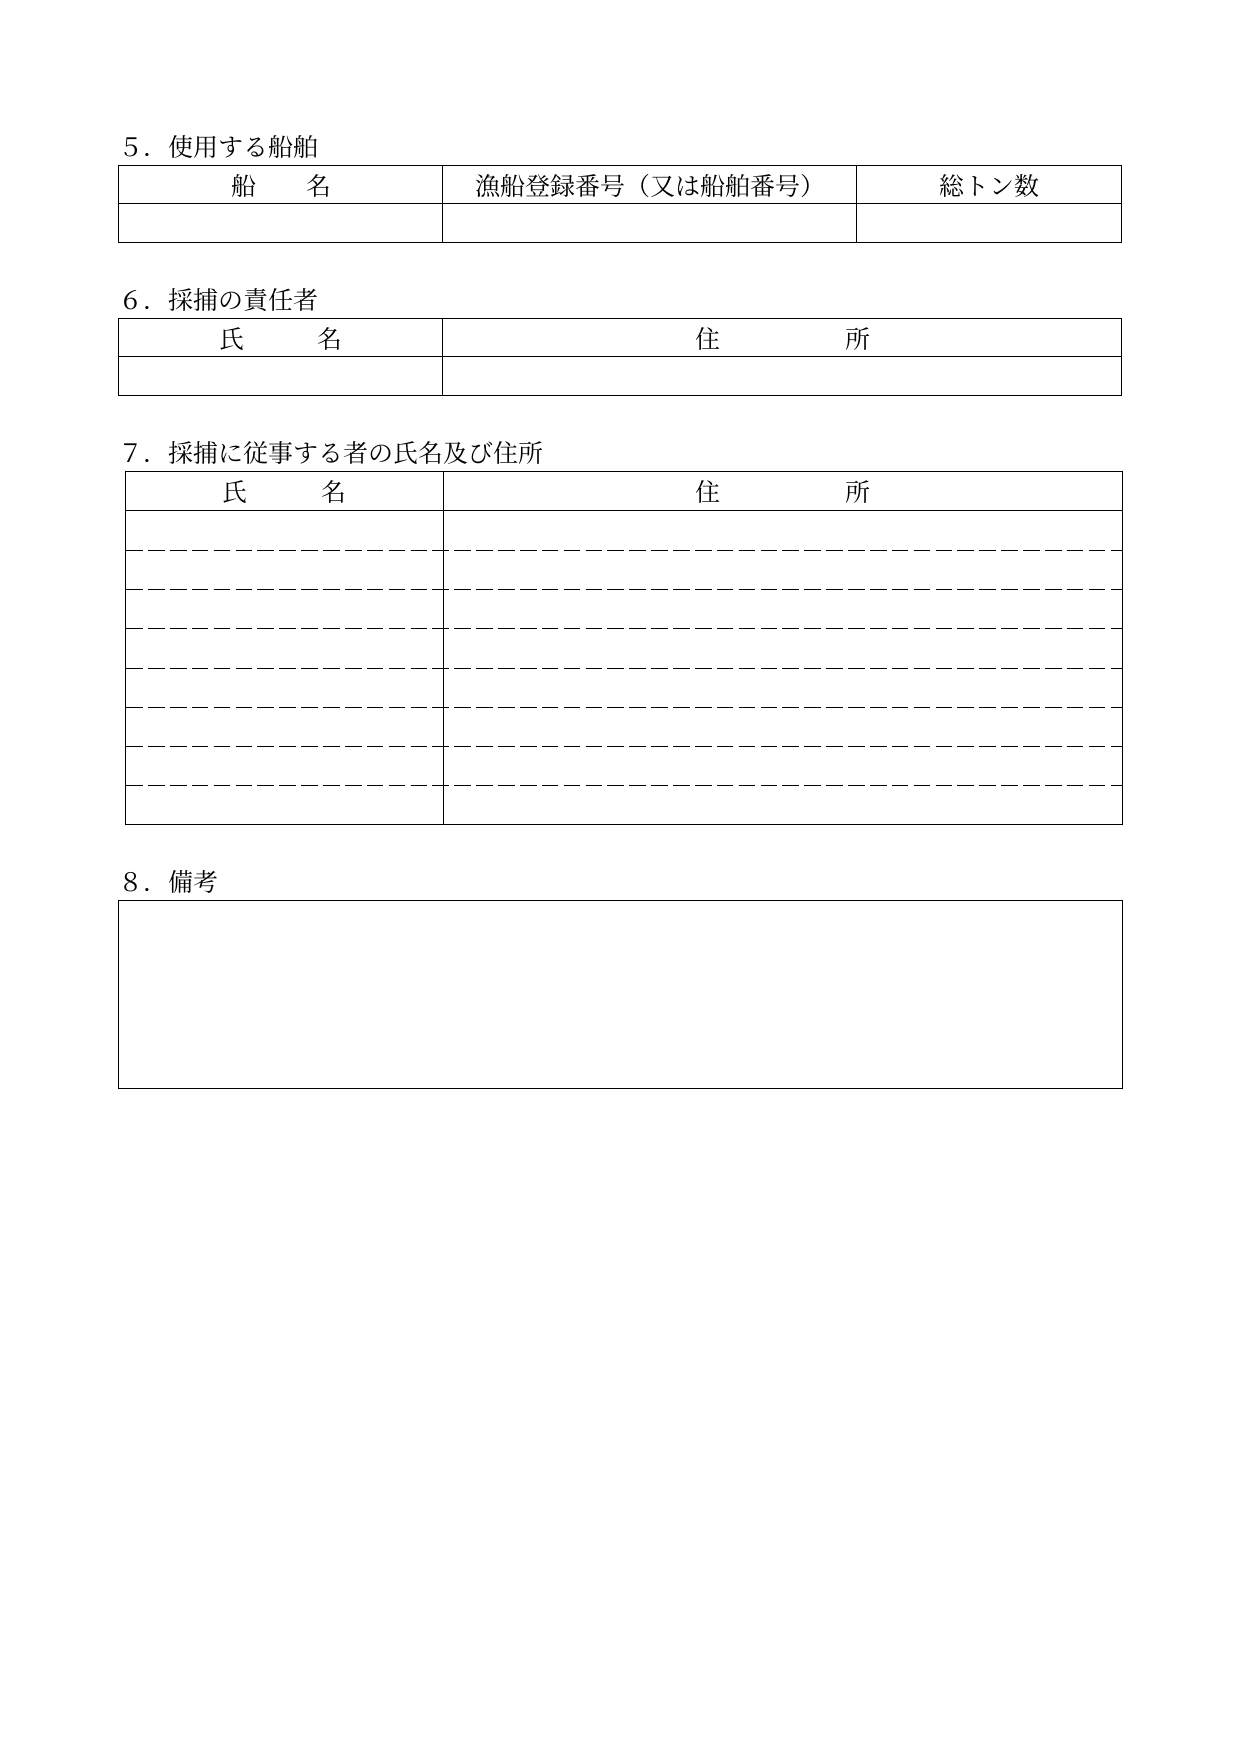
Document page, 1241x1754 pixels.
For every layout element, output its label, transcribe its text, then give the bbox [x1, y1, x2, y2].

table_cell [444, 785, 1122, 823]
table_cell [126, 707, 443, 746]
table_header 船 名 [119, 166, 442, 203]
table_header [119, 901, 1122, 1088]
table_cell [443, 204, 856, 242]
text ６．採捕の責任者 [118, 280, 1122, 318]
table_cell [126, 668, 443, 707]
text ５．使用する船舶 [118, 127, 1122, 164]
table_cell [119, 204, 442, 242]
table_header 住 所 [444, 472, 1122, 510]
table_cell [444, 707, 1122, 746]
table_cell [444, 550, 1122, 589]
table_cell [126, 511, 443, 549]
table_header 氏 名 [119, 319, 442, 356]
table_cell [444, 746, 1122, 785]
table_header 氏 名 [126, 472, 443, 510]
table_cell [126, 785, 443, 823]
table_cell [444, 511, 1122, 549]
table_header 漁船登録番号（又は船舶番号） [443, 166, 856, 203]
table_header 総トン数 [857, 166, 1121, 203]
table_cell [119, 357, 442, 395]
text ８．備考 [118, 862, 1122, 899]
text ７．採捕に従事する者の氏名及び住所 [118, 433, 1122, 471]
table_header 住 所 [443, 319, 1121, 356]
table_cell [444, 589, 1122, 628]
table_cell [126, 550, 443, 589]
table_cell [126, 628, 443, 668]
table_cell [126, 746, 443, 785]
table_cell [857, 204, 1121, 242]
table_cell [444, 628, 1122, 668]
table_cell [444, 668, 1122, 707]
table_cell [126, 589, 443, 628]
table_cell [443, 357, 1121, 395]
